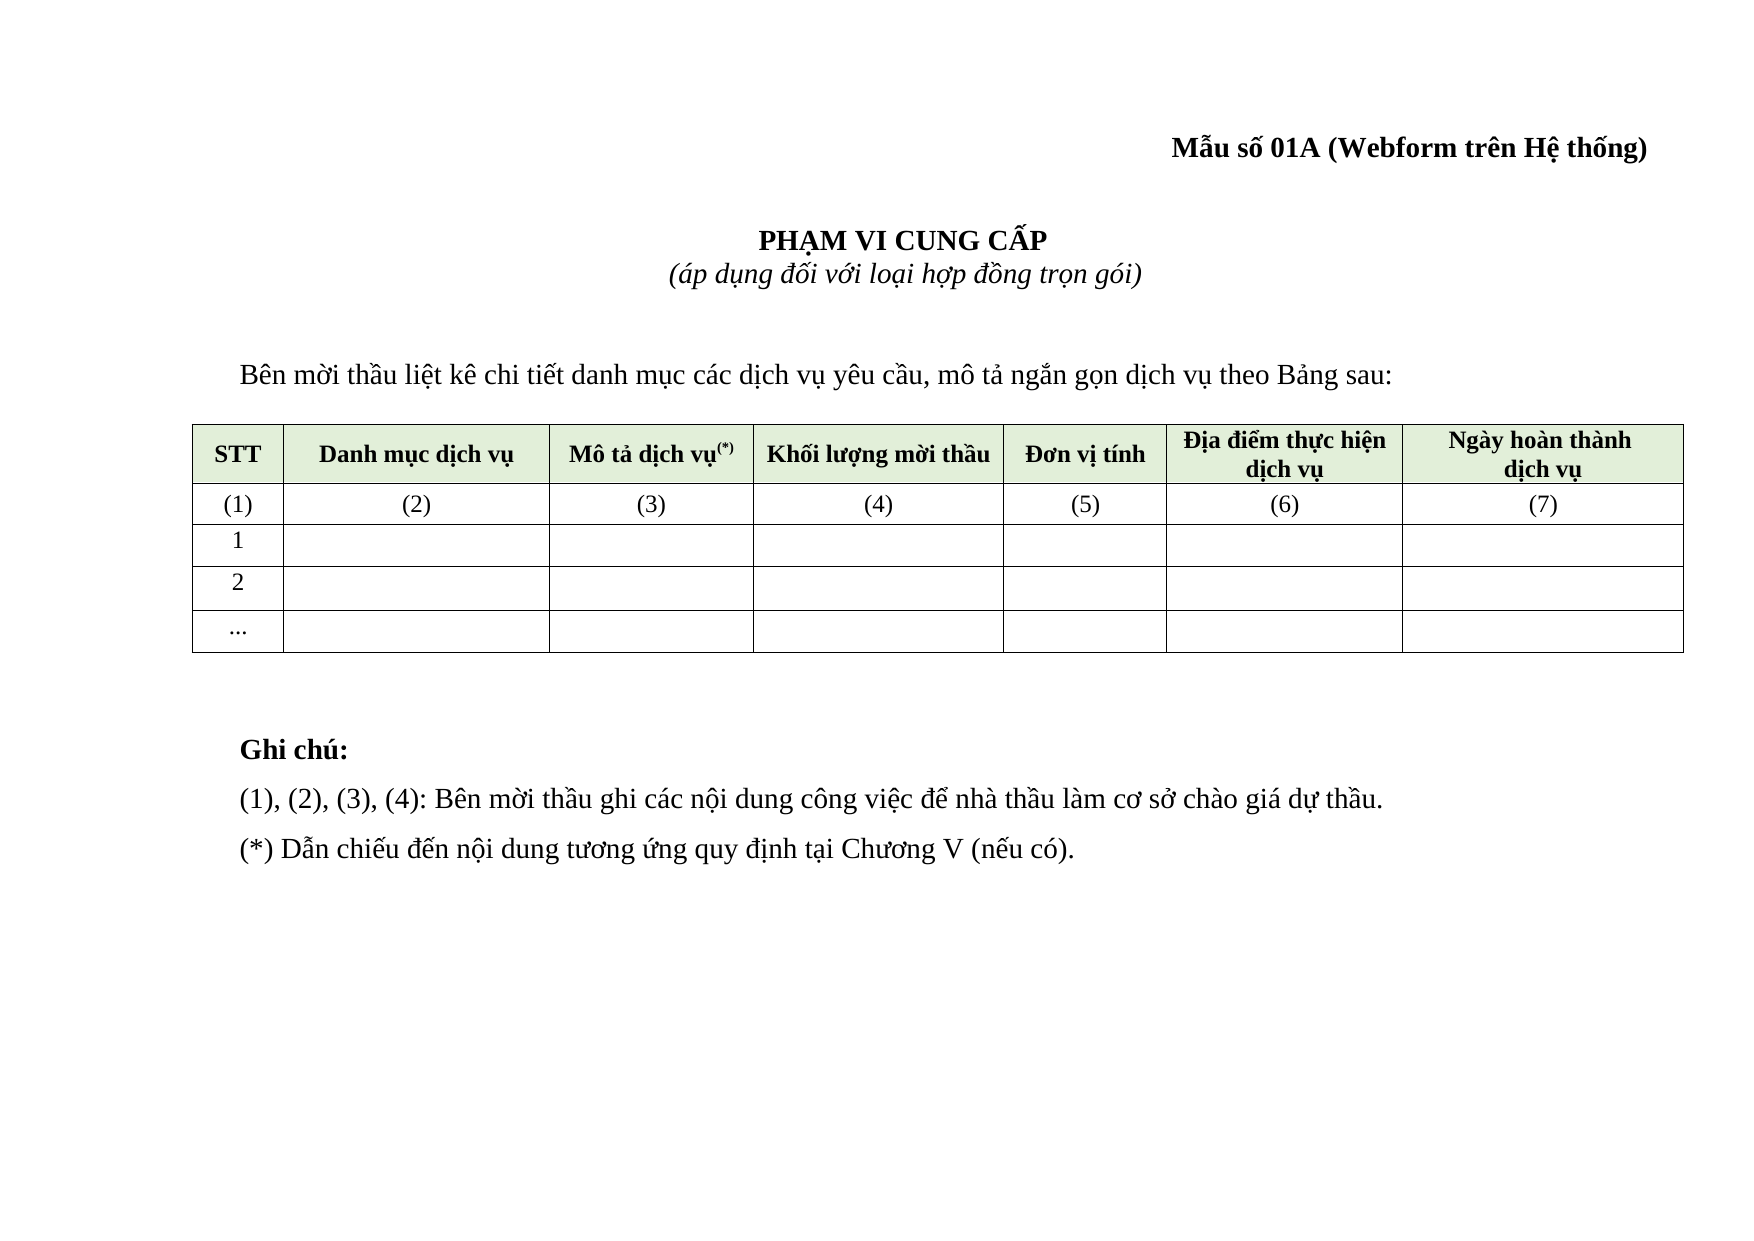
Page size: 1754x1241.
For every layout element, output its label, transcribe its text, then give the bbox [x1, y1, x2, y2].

table_cell [550, 611, 753, 652]
table_cell [1004, 567, 1166, 610]
table_header Đơn vị tính [1004, 425, 1166, 482]
text Bên mời thầu liệt kê chi tiết danh mục các dịch vụ yêu cầu, mô tả ngắn gọn dịch vụ theo Bảng sau: [165, 357, 1648, 390]
text Mẫu số 01A (Webform trên Hệ thống) [195, 131, 1648, 164]
table_cell (1) [193, 484, 283, 524]
table_cell (6) [1167, 484, 1402, 524]
table_header Địa điểm thực hiện dịch vụ [1167, 425, 1402, 482]
table_cell [550, 567, 753, 610]
table_cell [1403, 525, 1683, 566]
table_cell [1403, 567, 1683, 610]
text (1), (2), (3), (4): Bên mời thầu ghi các nội dung công việc để nhà thầu làm cơ sở chào giá dự thầu. [165, 782, 1648, 815]
table_cell [1167, 611, 1402, 652]
table_cell [284, 611, 549, 652]
table_header STT [193, 425, 283, 482]
table_header Khối lượng mời thầu [754, 425, 1003, 482]
table_cell [284, 567, 549, 610]
table_cell [1167, 567, 1402, 610]
table_header Ngày hoàn thành dịch vụ [1403, 425, 1683, 482]
table_cell [754, 567, 1003, 610]
table_cell (4) [754, 484, 1003, 524]
table_cell [1167, 525, 1402, 566]
table_cell (7) [1403, 484, 1683, 524]
table_cell [1403, 611, 1683, 652]
table_header Danh mục dịch vụ [284, 425, 549, 482]
table_cell [284, 525, 549, 566]
table_cell ... [193, 611, 283, 652]
table_cell 1 [193, 525, 283, 566]
table_cell [1004, 611, 1166, 652]
table_cell [1004, 525, 1166, 566]
table_cell (2) [284, 484, 549, 524]
table_cell [550, 525, 753, 566]
table_cell 2 [193, 567, 283, 610]
text PHẠM VI CUNG CẤP (áp dụng đối với loại hợp đồng trọn gói) [165, 223, 1648, 290]
text (*) Dẫn chiếu đến nội dung tương ứng quy định tại Chương V (nếu có). [165, 831, 1648, 864]
table_cell (5) [1004, 484, 1166, 524]
text Ghi chú: [165, 732, 1648, 766]
table_cell [754, 611, 1003, 652]
table_cell (3) [550, 484, 753, 524]
table_header Mô tả dịch vụ(*) [550, 425, 753, 482]
table_cell [754, 525, 1003, 566]
